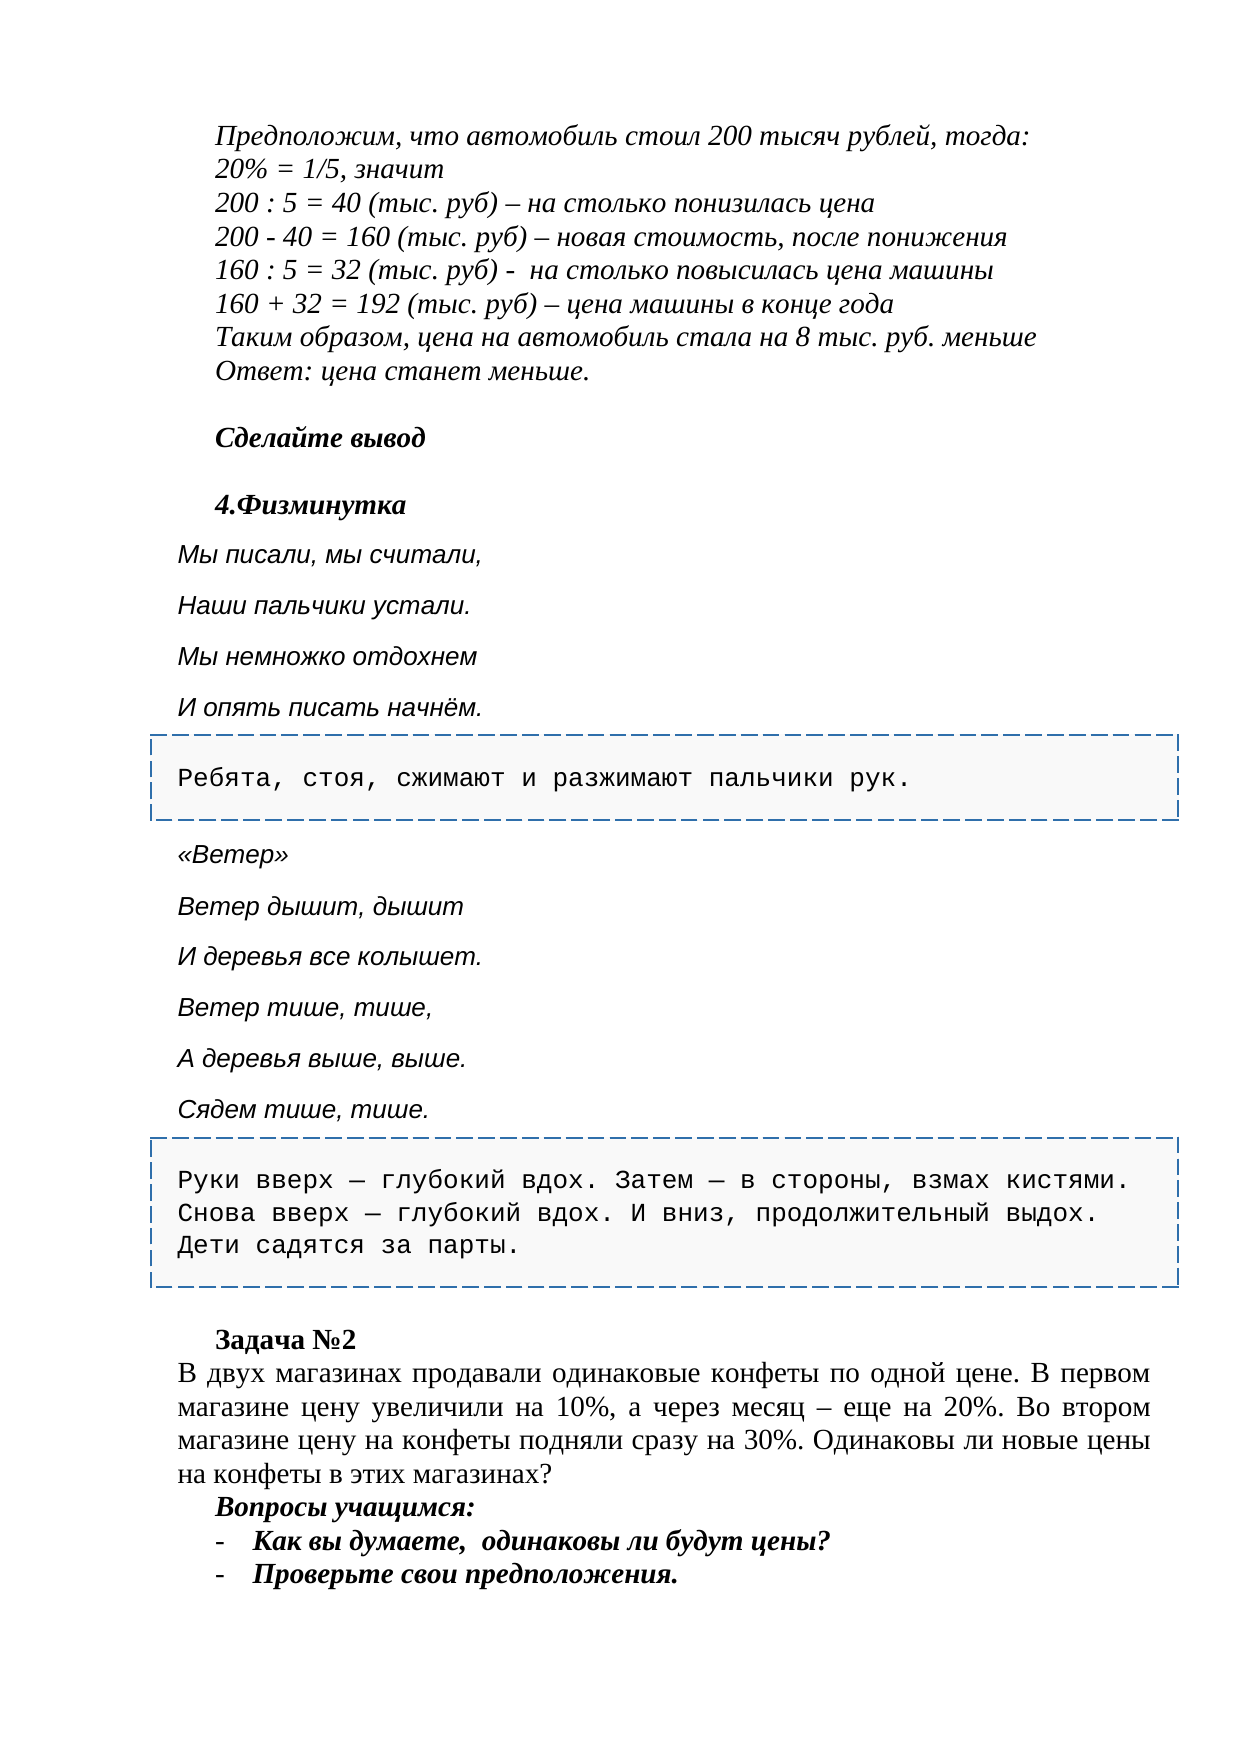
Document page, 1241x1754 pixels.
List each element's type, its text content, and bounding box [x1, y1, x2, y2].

text А деревья выше, выше. [177, 1035, 1152, 1073]
text Руки вверх — глубокий вдох. Затем — в стороны, взмах кистями. Снова вверх — глубокий вдох. И вниз, продолжительный выдох. Дети садятся за парты. [150, 1137, 1179, 1288]
text Сделайте вывод [215, 420, 1152, 453]
text Наши пальчики устали. [177, 582, 1152, 620]
list Проверьте свои предположения. [215, 1557, 1152, 1590]
text Сядем тише, тише. [177, 1086, 1152, 1124]
text 20% = 1/5, значит [215, 152, 1152, 185]
text Ребята, стоя, сжимают и разжимают пальчики рук. [150, 734, 1179, 821]
text 160 : 5 = 32 (тыс. руб) - на столько повысилась цена машины [215, 252, 1152, 286]
text Ветер дышит, дышит [177, 882, 1152, 920]
text 200 - 40 = 160 (тыс. руб) – новая стоимость, после понижения [215, 219, 1152, 252]
text 4.Физминутка [215, 487, 1152, 521]
list Как вы думаете, одинаковы ли будут цены? [215, 1523, 1152, 1557]
text Ответ: цена станет меньше. [215, 353, 1152, 386]
text Мы писали, мы считали, [177, 531, 1152, 569]
text Предположим, что автомобиль стоил 200 тысяч рублей, тогда: [215, 118, 1152, 152]
text Мы немножко отдохнем [177, 632, 1152, 671]
text 200 : 5 = 40 (тыс. руб) – на столько понизилась цена [215, 185, 1152, 219]
text «Ветер» [177, 831, 1152, 869]
text 160 + 32 = 192 (тыс. руб) – цена машины в конце года [215, 286, 1152, 319]
text И деревья все колышет. [177, 933, 1152, 971]
text Вопросы учащимся: [215, 1489, 1152, 1523]
text Таким образом, цена на автомобиль стала на 8 тыс. руб. меньше [215, 319, 1152, 353]
text Ветер тише, тише, [177, 984, 1152, 1022]
text И опять писать начнём. [177, 683, 1152, 722]
subtitle В двух магазинах продавали одинаковые конфеты по одной цене. В первом магазине цену увеличили на 10%, а через месяц – еще на 20%. Во втором магазине цену на конфеты подняли сразу на 30%. Одинаковы ли новые цены на конфеты в этих магазинах? [177, 1355, 1152, 1489]
subtitle Задача №2 [215, 1322, 1152, 1355]
